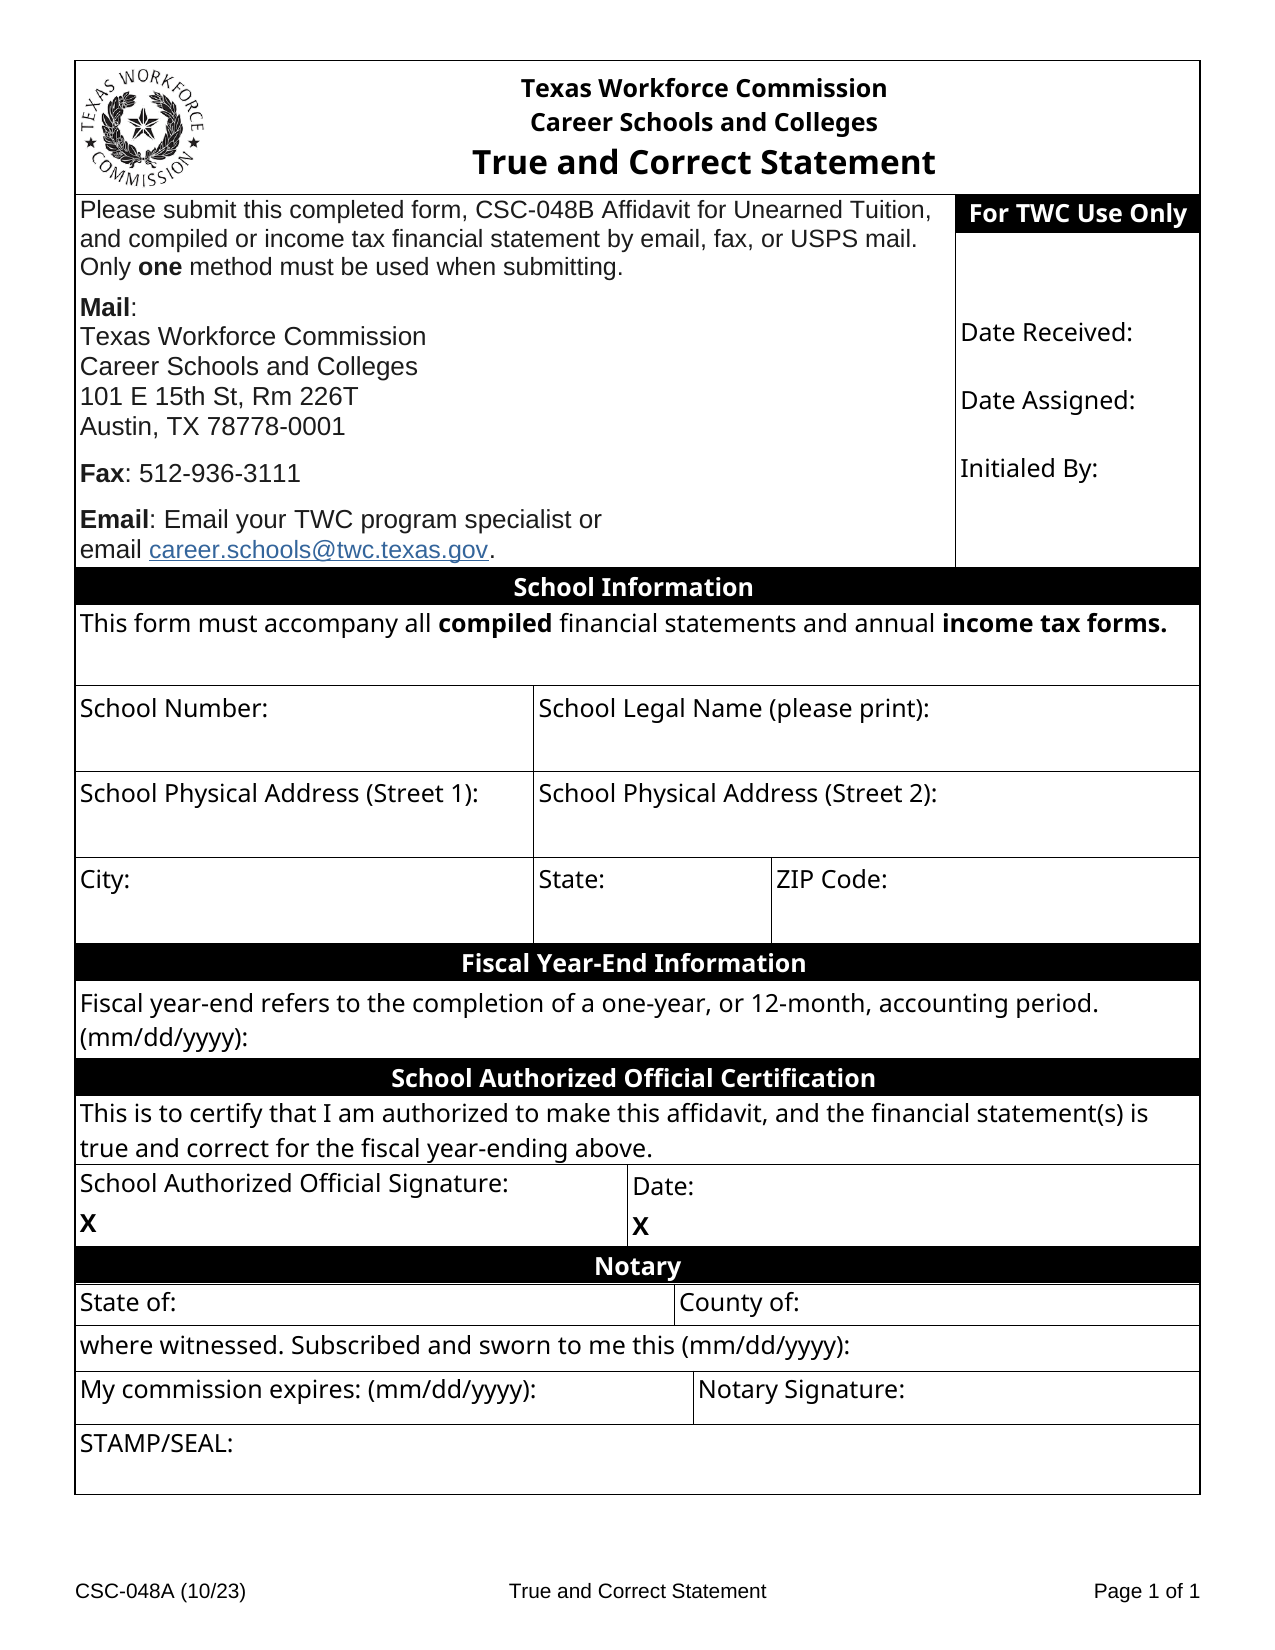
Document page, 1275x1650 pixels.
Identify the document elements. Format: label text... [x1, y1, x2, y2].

table_header [76, 61, 208, 194]
table_cell This is to certify that I am authorized to make this affidavit, and the financial statement(s) is true and correct for the fiscal year-ending above. [76, 1096, 1199, 1164]
table_cell Notary Signature: [694, 1372, 1199, 1424]
table_cell ZIP Code: [772, 858, 1199, 943]
table_cell City: [76, 858, 533, 943]
table_cell Date Received: Date Assigned: Initialed By: [956, 233, 1199, 567]
table_cell For TWC Use Only [956, 195, 1199, 231]
table_cell where witnessed. Subscribed and sworn to me this (mm/dd/yyyy): [76, 1326, 1199, 1371]
table_cell School Authorized Official Signature: X [76, 1165, 627, 1246]
table_cell State: [534, 858, 771, 943]
table_cell School Physical Address (Street 1): [76, 772, 533, 857]
table_cell State of: [76, 1285, 674, 1325]
table_cell This form must accompany all compiled financial statements and annual income tax forms. [76, 605, 1199, 685]
table_header Texas Workforce Commission Career Schools and Colleges True and Correct Statement [208, 61, 1199, 194]
table_cell School Information [76, 570, 1199, 604]
table_cell Fiscal Year-End Information [76, 946, 1199, 980]
table_cell County of: [675, 1285, 1199, 1325]
table_cell School Legal Name (please print): [534, 686, 1199, 771]
table_cell Date: X [628, 1165, 1199, 1246]
table_cell My commission expires: (mm/dd/yyyy): [76, 1372, 693, 1424]
table_cell Notary [76, 1247, 1199, 1283]
table_cell Fiscal year-end refers to the completion of a one-year, or 12-month, accounting period. (mm/dd/yyyy): [76, 981, 1199, 1058]
table_cell School Physical Address (Street 2): [534, 772, 1199, 857]
table_cell STAMP/SEAL: [76, 1425, 1199, 1493]
table_cell School Authorized Official Certification [76, 1061, 1199, 1095]
table_cell Please submit this completed form, CSC-048B Affidavit for Unearned Tuition, and compiled or income tax financial statement by email, fax, or USPS mail. Only one method must be used when submitting. Mail: Texas Workforce Commission Career Schools and Colleges 101 E 15th St, Rm 226T Austin, TX 78778-0001 Fax: 512-936-3111 Email: Email your TWC program specialist or email career.schools@twc.texas.gov. [76, 195, 955, 567]
table_cell School Number: [76, 686, 533, 771]
picture [79, 67, 205, 188]
